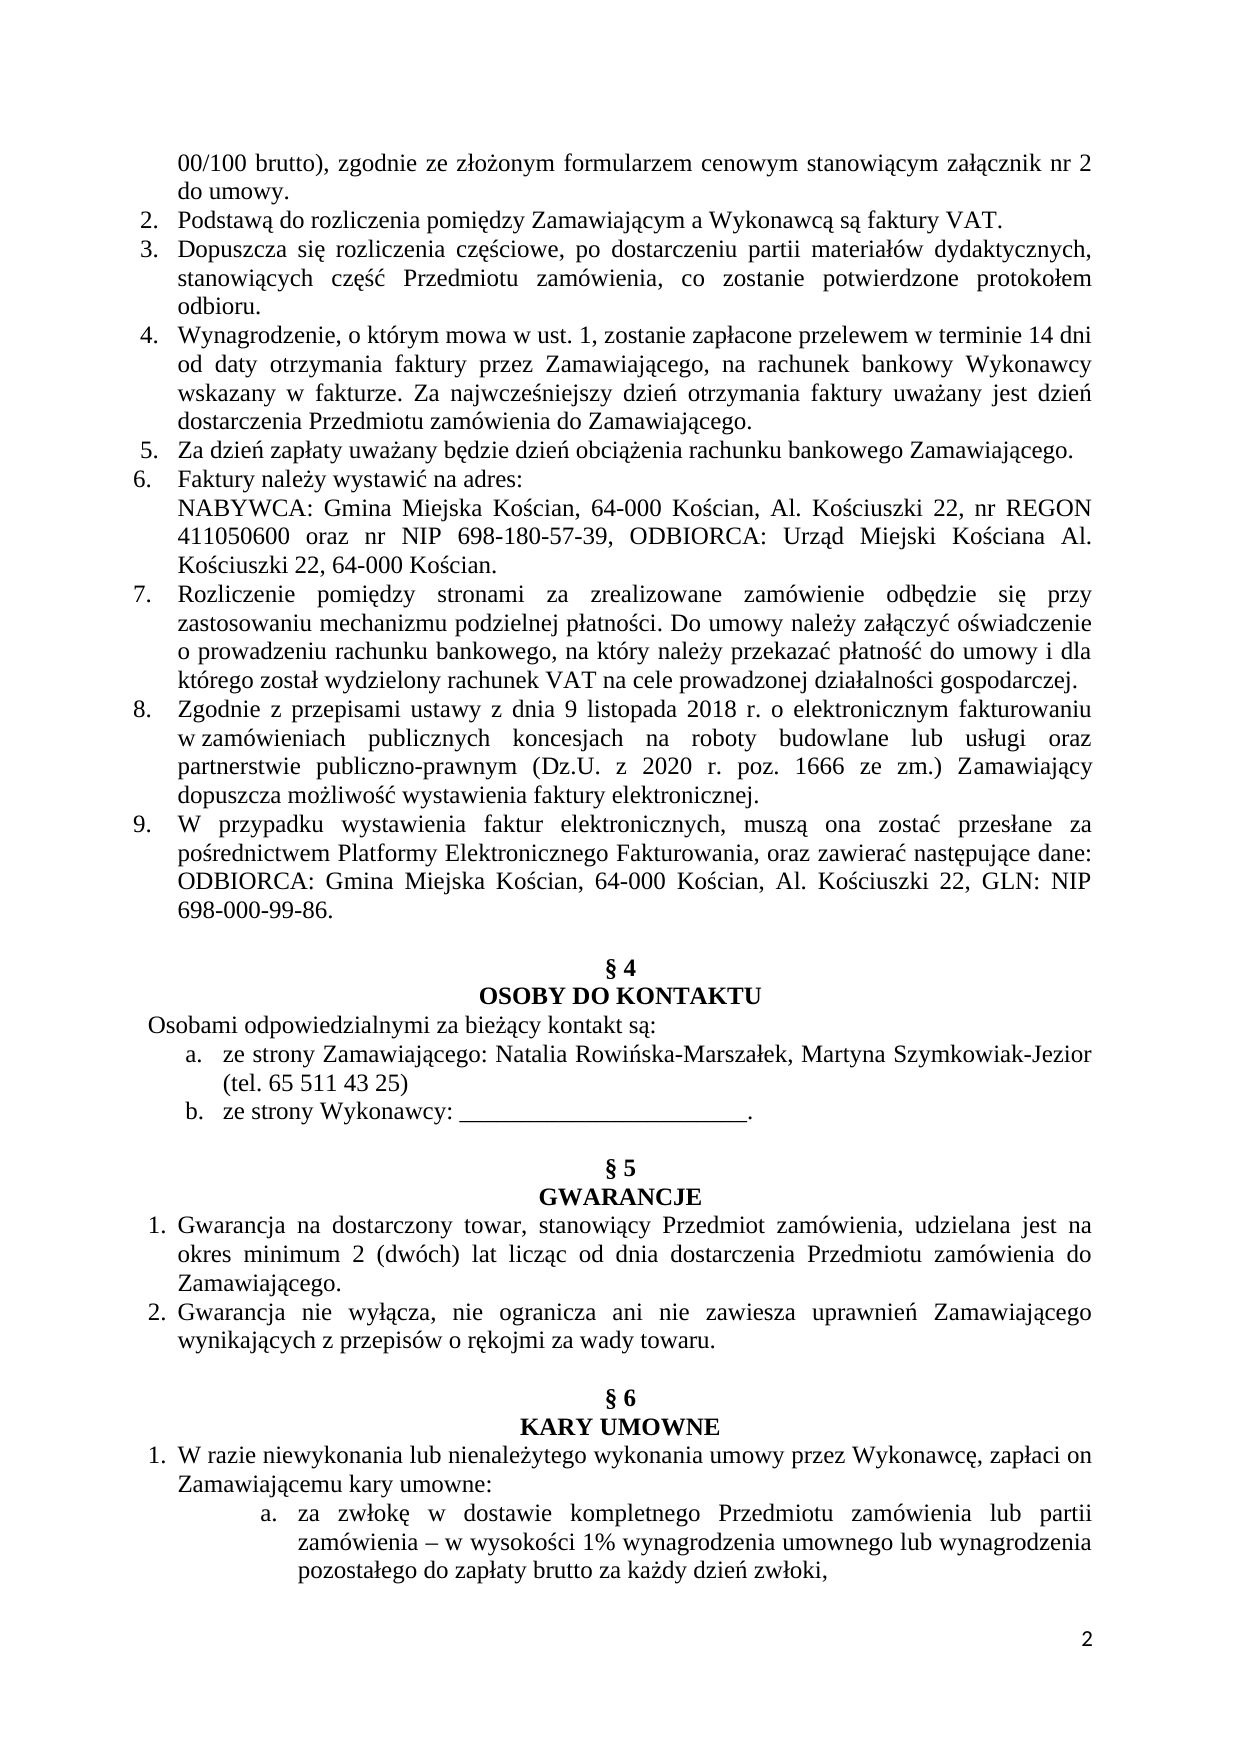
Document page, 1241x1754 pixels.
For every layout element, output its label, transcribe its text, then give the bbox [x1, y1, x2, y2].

list Rozliczenie pomiędzy stronami za zrealizowane zamówienie odbędzie się przy zastosowaniu mechanizmu podzielnej płatności. Do umowy należy załączyć oświadczenie o prowadzeniu rachunku bankowego, na który należy przekazać płatność do umowy i dla którego został wydzielony rachunek VAT na cele prowadzonej działalności gospodarczej. [133, 579, 1093, 694]
text Osobami odpowiedzialnymi za bieżący kontakt są: [148, 1010, 1093, 1039]
list Wynagrodzenie, o którym mowa w ust. 1, zostanie zapłacone przelewem w terminie 14 dni od daty otrzymania faktury przez Zamawiającego, na rachunek bankowy Wykonawcy wskazany w fakturze. Za najwcześniejszy dzień otrzymania faktury uważany jest dzień dostarczenia Przedmiotu zamówienia do Zamawiającego. [140, 320, 1093, 435]
text NABYWCA: Gmina Miejska Kościan, 64-000 Kościan, Al. Kościuszki 22, nr REGON 411050600 oraz nr NIP 698-180-57-39, ODBIORCA: Urząd Miejski Kościana Al. Kościuszki 22, 64-000 Kościan. [177, 493, 1093, 579]
text GWARANCJE [148, 1182, 1093, 1211]
text § 5 [148, 1153, 1093, 1182]
list Gwarancja nie wyłącza, nie ogranicza ani nie zawiesza uprawnień Zamawiającego wynikających z przepisów o rękojmi za wady towaru. [148, 1297, 1093, 1354]
list Faktury należy wystawić na adres: [133, 464, 1093, 493]
list Zgodnie z przepisami ustawy z dnia 9 listopada 2018 r. o elektronicznym fakturowaniu w zamówieniach publicznych koncesjach na roboty budowlane lub usługi oraz partnerstwie publiczno-prawnym (Dz.U. z 2020 r. poz. 1666 ze zm.) Zamawiający dopuszcza możliwość wystawienia faktury elektronicznej. [133, 694, 1093, 809]
text § 4 [148, 953, 1093, 981]
list W przypadku wystawienia faktur elektronicznych, muszą ona zostać przesłane za pośrednictwem Platformy Elektronicznego Fakturowania, oraz zawierać następujące dane: ODBIORCA: Gmina Miejska Kościan, 64-000 Kościan, Al. Kościuszki 22, GLN: NIP 698-000-99-86. [133, 809, 1093, 924]
list W razie niewykonania lub nienależytego wykonania umowy przez Wykonawcę, zapłaci on Zamawiającemu kary umowne: [148, 1441, 1093, 1498]
list Za dzień zapłaty uważany będzie dzień obciążenia rachunku bankowego Zamawiającego. [140, 435, 1093, 464]
list Podstawą do rozliczenia pomiędzy Zamawiającym a Wykonawcą są faktury VAT. [140, 205, 1093, 234]
text KARY UMOWNE [148, 1412, 1093, 1441]
text OSOBY DO KONTAKTU [148, 981, 1093, 1010]
list Dopuszcza się rozliczenia częściowe, po dostarczeniu partii materiałów dydaktycznych, stanowiących część Przedmiotu zamówienia, co zostanie potwierdzone protokołem odbioru. [140, 234, 1093, 320]
list za zwłokę w dostawie kompletnego Przedmiotu zamówienia lub partii zamówienia – w wysokości 1% wynagrodzenia umownego lub wynagrodzenia pozostałego do zapłaty brutto za każdy dzień zwłoki, [260, 1498, 1093, 1584]
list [140, 148, 1093, 205]
list ze strony Wykonawcy: _______________________. [185, 1096, 1093, 1125]
list Gwarancja na dostarczony towar, stanowiący Przedmiot zamówienia, udzielana jest na okres minimum 2 (dwóch) lat licząc od dnia dostarczenia Przedmiotu zamówienia do Zamawiającego. [148, 1211, 1093, 1297]
text § 6 [148, 1383, 1093, 1412]
list ze strony Zamawiającego: Natalia Rowińska-Marszałek, Martyna Szymkowiak-Jezior (tel. 65 511 43 25) [185, 1039, 1093, 1096]
